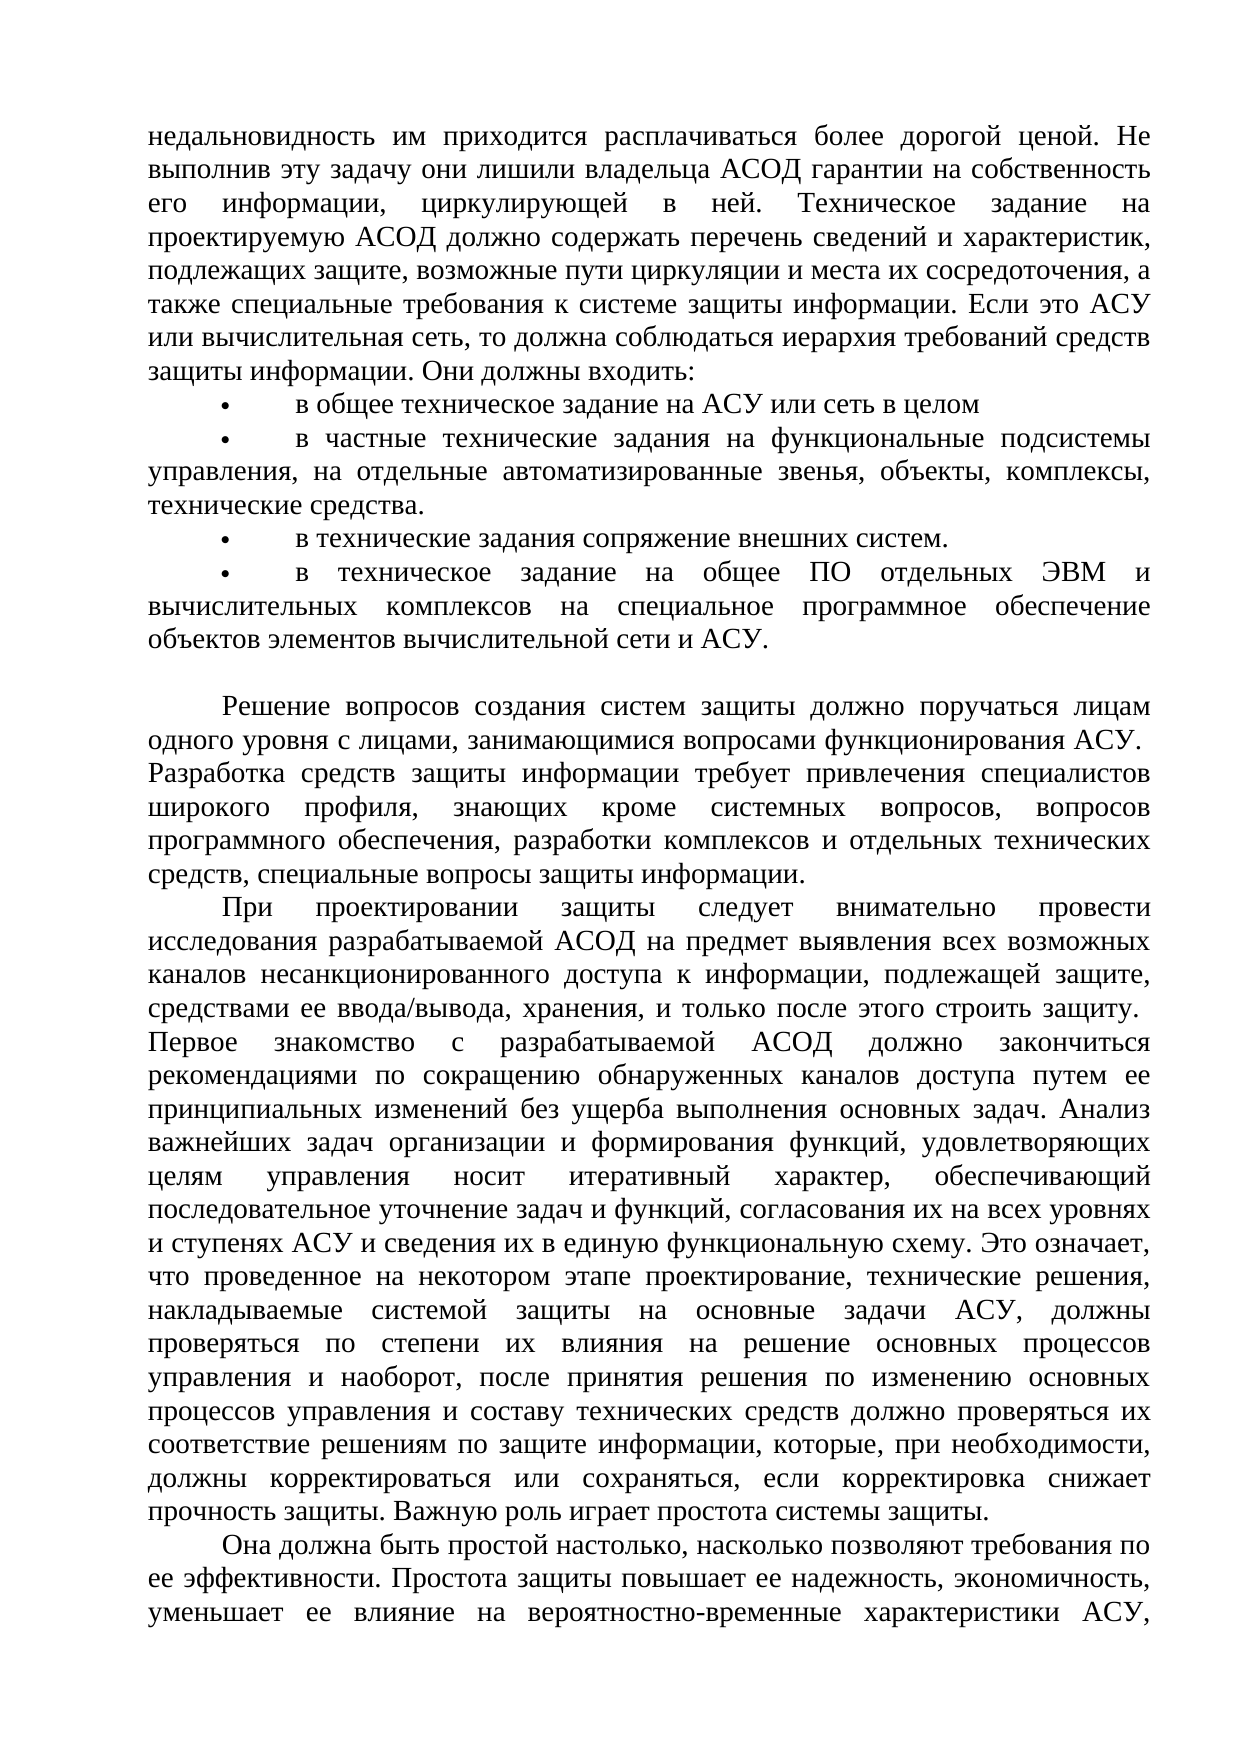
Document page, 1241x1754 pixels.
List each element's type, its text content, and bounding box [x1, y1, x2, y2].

text При проектировании защиты следует внимательно провести исследования разрабатываемой АСОД на предмет выявления всех возможных каналов несанкционированного доступа к информации, подлежащей защите, средствами ее ввода/вывода, хранения, и только после этого строить защиту. Первое знакомство с разрабатываемой АСОД должно закончиться рекомендациями по сокращению обнаруженных каналов доступа путем ее принципиальных изменений без ущерба выполнения основных задач. Анализ важнейших задач организации и формирования функций, удовлетворяющих целям управления носит итеративный характер, обеспечивающий последовательное уточнение задач и функций, согласования их на всех уровнях и ступенях АСУ и сведения их в единую функциональную схему. Это означает, что проведенное на некотором этапе проектирование, технические решения, накладываемые системой защиты на основные задачи АСУ, должны проверяться по степени их влияния на решение основных процессов управления и наоборот, после принятия решения по изменению основных процессов управления и составу технических средств должно проверяться их соответствие решениям по защите информации, которые, при необходимости, должны корректироваться или сохраняться, если корректировка снижает прочность защиты. Важную роль играет простота системы защиты. [148, 889, 1152, 1527]
list в техническое задание на общее ПО отдельных ЭВМ и вычислительных комплексов на специальное программное обеспечение объектов элементов вычислительной сети и АСУ. [148, 554, 1152, 655]
text Решение вопросов создания систем защиты должно поручаться лицам одного уровня с лицами, занимающимися вопросами функционирования АСУ. Разработка средств защиты информации требует привлечения специалистов широкого профиля, знающих кроме системных вопросов, вопросов программного обеспечения, разработки комплексов и отдельных технических средств, специальные вопросы защиты информации. [148, 688, 1152, 889]
list в частные технические задания на функциональные подсистемы управления, на отдельные автоматизированные звенья, объекты, комплексы, технические средства. [148, 420, 1152, 521]
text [148, 1527, 1152, 1627]
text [148, 118, 1152, 386]
list в общее техническое задание на АСУ или сеть в целом [148, 386, 1152, 420]
list в технические задания сопряжение внешних систем. [148, 521, 1152, 554]
